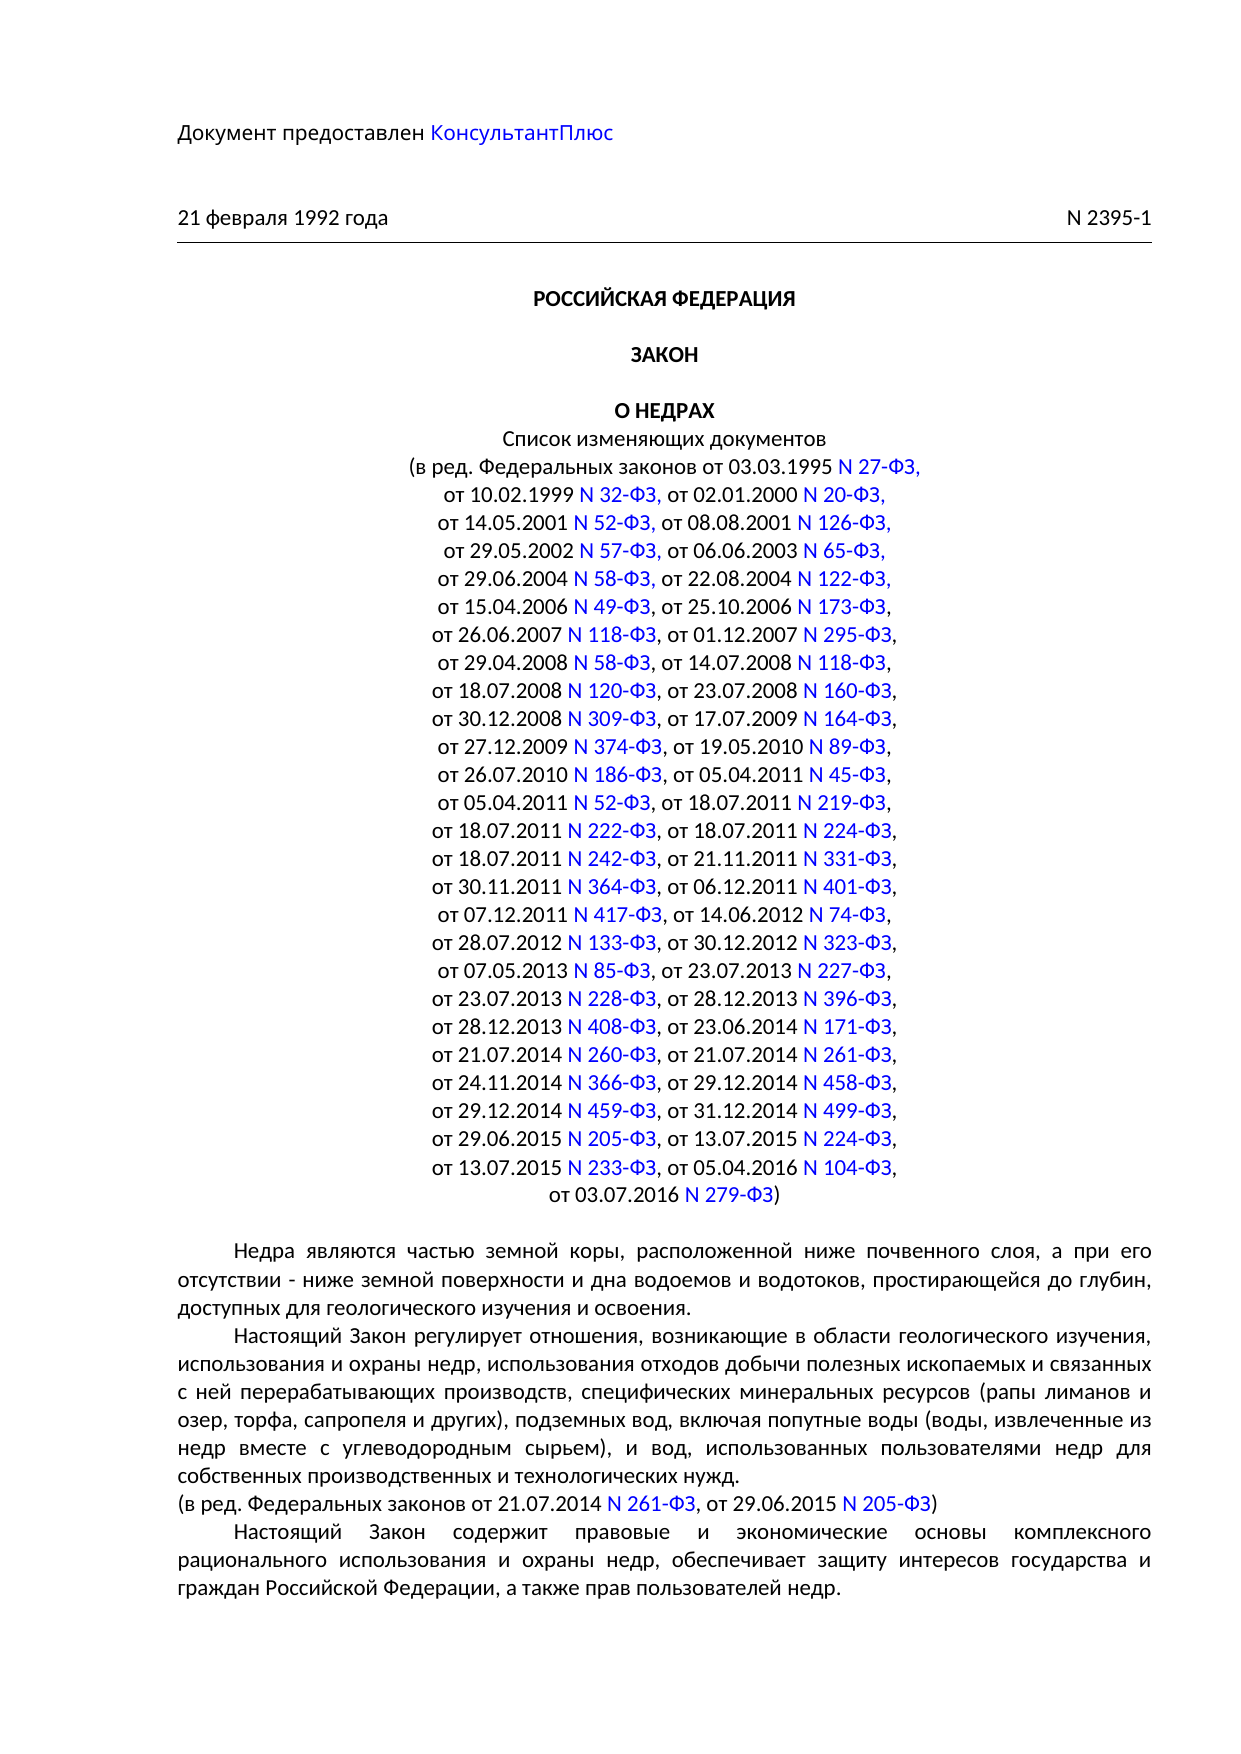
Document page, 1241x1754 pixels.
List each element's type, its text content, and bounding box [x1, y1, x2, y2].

text от 29.06.2004 N 58-ФЗ, от 22.08.2004 N 122-ФЗ, [177, 564, 1152, 592]
text от 30.12.2008 N 309-ФЗ, от 17.07.2009 N 164-ФЗ, [177, 704, 1152, 732]
text от 18.07.2011 N 242-ФЗ, от 21.11.2011 N 331-ФЗ, [177, 844, 1152, 872]
text от 28.07.2012 N 133-ФЗ, от 30.12.2012 N 323-ФЗ, [177, 928, 1152, 956]
title Документ предоставлен КонсультантПлюс [177, 118, 1152, 175]
text от 14.05.2001 N 52-ФЗ, от 08.08.2001 N 126-ФЗ, [177, 508, 1152, 536]
text Список изменяющих документов [177, 424, 1152, 452]
table_header 21 февраля 1992 года [177, 203, 664, 231]
text от 13.07.2015 N 233-ФЗ, от 05.04.2016 N 104-ФЗ, [177, 1153, 1152, 1181]
text Недра являются частью земной коры, расположенной ниже почвенного слоя, а при его отсутствии - ниже земной поверхности и дна водоемов и водотоков, простирающейся до глубин, доступных для геологического изучения и освоения. [177, 1237, 1152, 1321]
title РОССИЙСКАЯ ФЕДЕРАЦИЯ [177, 284, 1152, 312]
text от 18.07.2011 N 222-ФЗ, от 18.07.2011 N 224-ФЗ, [177, 816, 1152, 844]
text от 18.07.2008 N 120-ФЗ, от 23.07.2008 N 160-ФЗ, [177, 676, 1152, 704]
text от 03.07.2016 N 279-ФЗ) [177, 1181, 1152, 1209]
text от 10.02.1999 N 32-ФЗ, от 02.01.2000 N 20-ФЗ, [177, 480, 1152, 508]
text от 07.05.2013 N 85-ФЗ, от 23.07.2013 N 227-ФЗ, [177, 956, 1152, 984]
text от 23.07.2013 N 228-ФЗ, от 28.12.2013 N 396-ФЗ, [177, 984, 1152, 1012]
text (в ред. Федеральных законов от 21.07.2014 N 261-ФЗ, от 29.06.2015 N 205-ФЗ) [177, 1489, 1152, 1517]
text от 26.07.2010 N 186-ФЗ, от 05.04.2011 N 45-ФЗ, [177, 760, 1152, 788]
text (в ред. Федеральных законов от 03.03.1995 N 27-ФЗ, [177, 452, 1152, 480]
text от 29.06.2015 N 205-ФЗ, от 13.07.2015 N 224-ФЗ, [177, 1124, 1152, 1153]
text от 21.07.2014 N 260-ФЗ, от 21.07.2014 N 261-ФЗ, [177, 1041, 1152, 1068]
text от 15.04.2006 N 49-ФЗ, от 25.10.2006 N 173-ФЗ, [177, 592, 1152, 620]
title О НЕДРАХ [177, 396, 1152, 424]
text от 27.12.2009 N 374-ФЗ, от 19.05.2010 N 89-ФЗ, [177, 732, 1152, 760]
table_header N 2395-1 [664, 203, 1152, 231]
text от 07.12.2011 N 417-ФЗ, от 14.06.2012 N 74-ФЗ, [177, 900, 1152, 928]
text Настоящий Закон регулирует отношения, возникающие в области геологического изучения, использования и охраны недр, использования отходов добычи полезных ископаемых и связанных с ней перерабатывающих производств, специфических минеральных ресурсов (рапы лиманов и озер, торфа, сапропеля и других), подземных вод, включая попутные воды (воды, извлеченные из недр вместе с углеводородным сырьем), и вод, использованных пользователями недр для собственных производственных и технологических нужд. [177, 1321, 1152, 1489]
text от 29.04.2008 N 58-ФЗ, от 14.07.2008 N 118-ФЗ, [177, 648, 1152, 676]
text от 29.05.2002 N 57-ФЗ, от 06.06.2003 N 65-ФЗ, [177, 536, 1152, 564]
text от 30.11.2011 N 364-ФЗ, от 06.12.2011 N 401-ФЗ, [177, 872, 1152, 900]
text Настоящий Закон содержит правовые и экономические основы комплексного рационального использования и охраны недр, обеспечивает защиту интересов государства и граждан Российской Федерации, а также прав пользователей недр. [177, 1517, 1152, 1601]
title ЗАКОН [177, 340, 1152, 368]
text от 26.06.2007 N 118-ФЗ, от 01.12.2007 N 295-ФЗ, [177, 620, 1152, 648]
text от 24.11.2014 N 366-ФЗ, от 29.12.2014 N 458-ФЗ, [177, 1068, 1152, 1097]
text от 28.12.2013 N 408-ФЗ, от 23.06.2014 N 171-ФЗ, [177, 1012, 1152, 1041]
text от 05.04.2011 N 52-ФЗ, от 18.07.2011 N 219-ФЗ, [177, 788, 1152, 816]
text от 29.12.2014 N 459-ФЗ, от 31.12.2014 N 499-ФЗ, [177, 1097, 1152, 1124]
